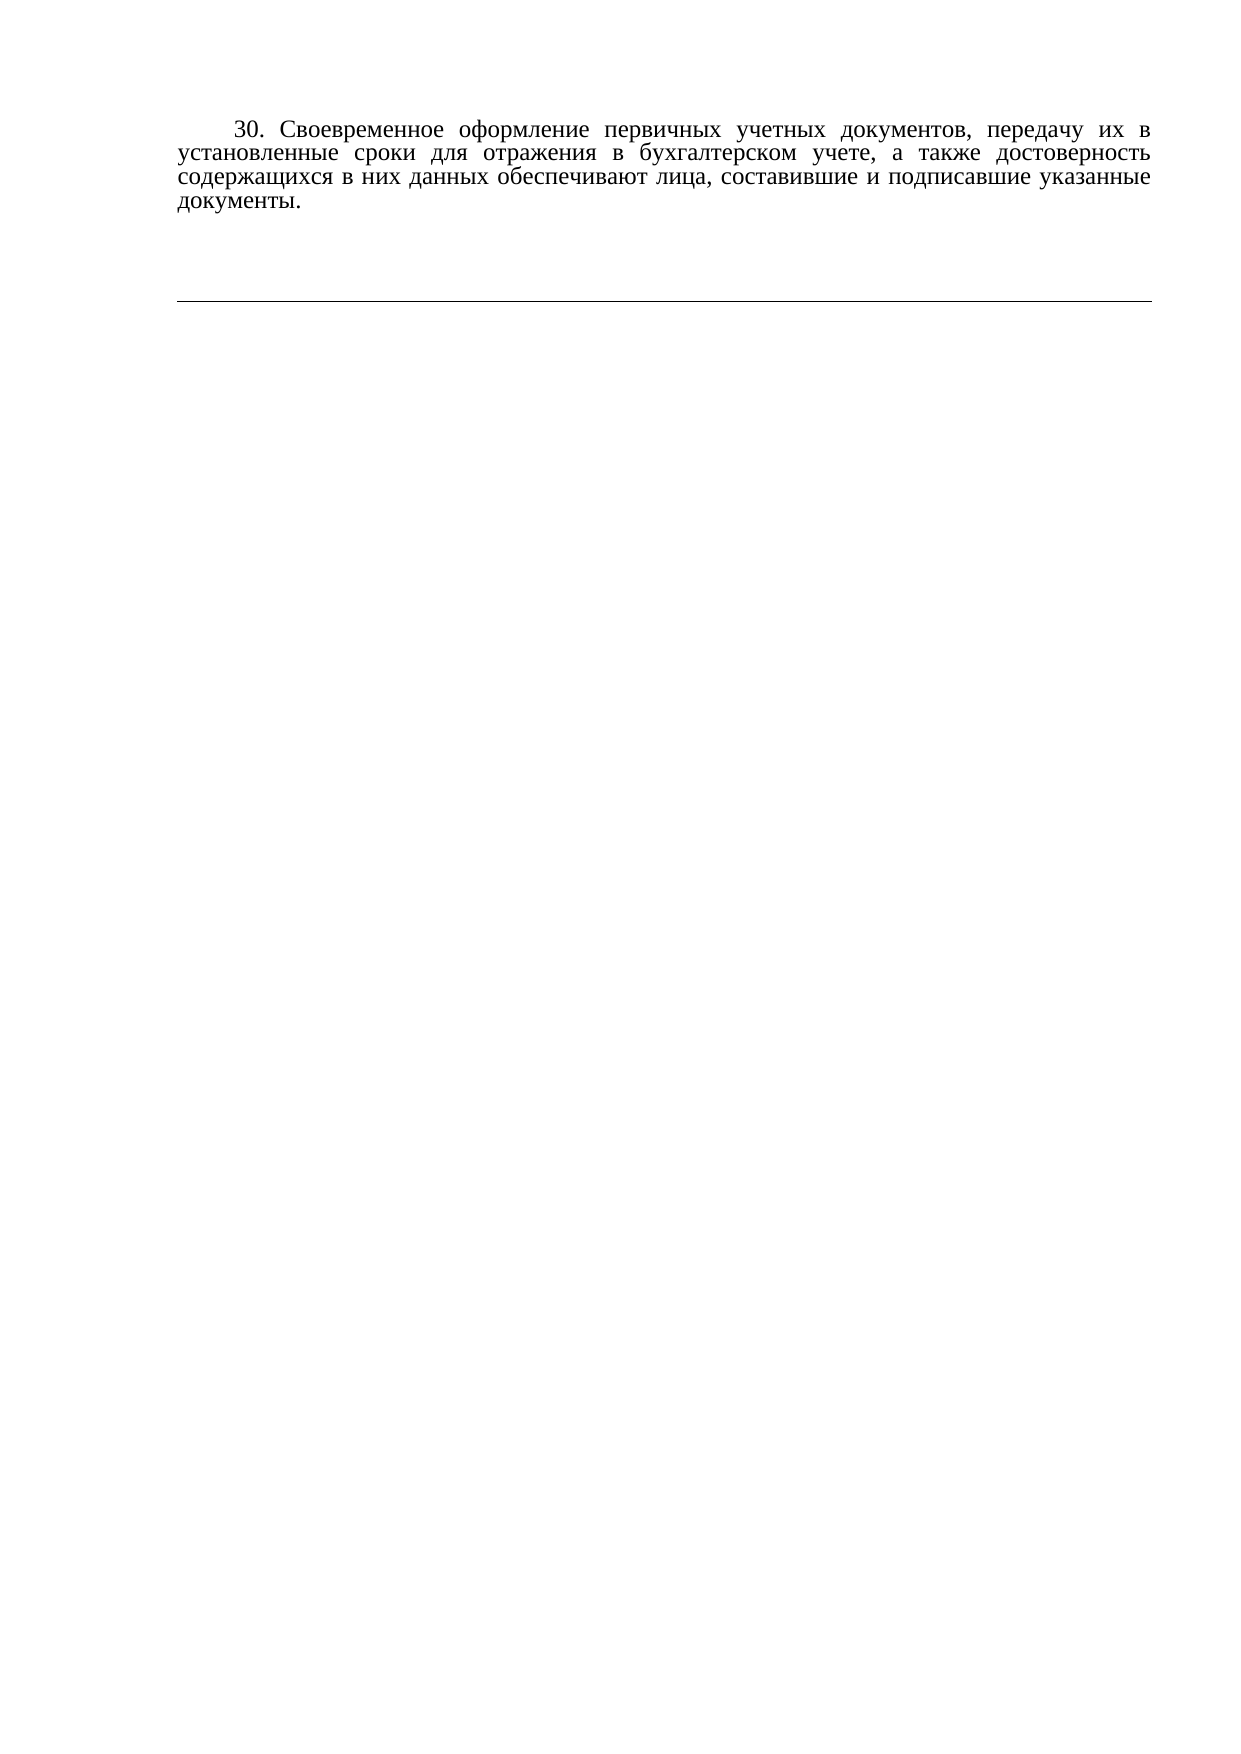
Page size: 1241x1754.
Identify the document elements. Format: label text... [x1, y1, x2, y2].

text 30. Своевременное оформление первичных учетных документов, передачу их в установленные сроки для отражения в бухгалтерском учете, а также достоверность содержащихся в них данных обеспечивают лица, составившие и подписавшие указанные документы. [177, 118, 1152, 214]
